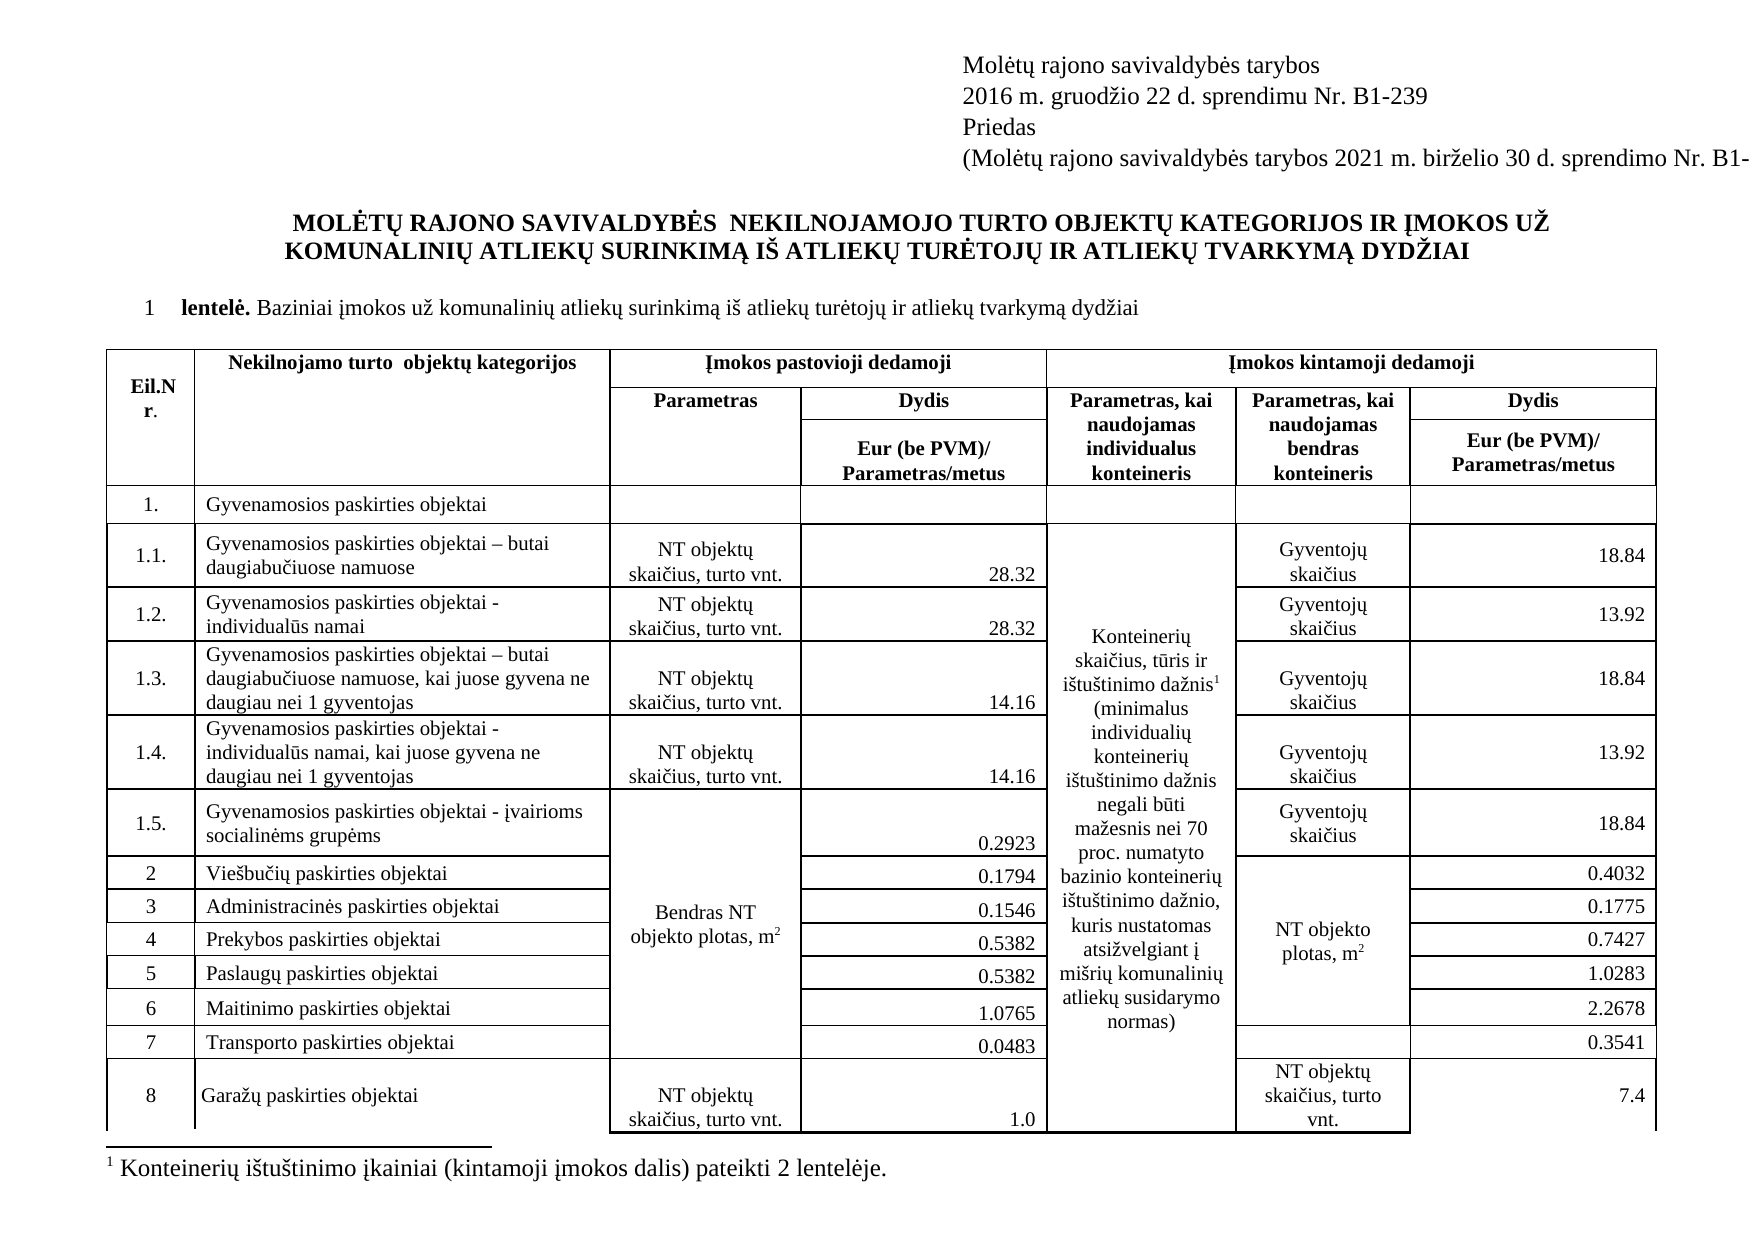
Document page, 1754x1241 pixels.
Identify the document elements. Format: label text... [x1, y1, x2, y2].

table_cell 18.84 [1411, 790, 1655, 855]
table_cell NT objektų skaičius, turto vnt. [611, 1059, 800, 1131]
table_cell 14.16 [802, 716, 1046, 788]
table_cell 0.5382 [802, 957, 1046, 988]
table_cell 0.1775 [1411, 890, 1655, 922]
table_cell Gyventojų skaičius [1237, 790, 1409, 855]
table_cell Gyvenamosios paskirties objektai – butai daugiabučiuose namuose, kai juose gyvena ne daugiau nei 1 gyventojas [196, 642, 609, 714]
table_cell 0.3541 [1411, 1026, 1656, 1058]
table_cell [801, 486, 1046, 523]
table_cell NT objektų skaičius, turto vnt. [611, 716, 800, 788]
table_cell 1.0765 [802, 990, 1046, 1025]
table_cell Gyvenamosios paskirties objektai – butai daugiabučiuose namuose [196, 524, 609, 586]
table_cell Prekybos paskirties objektai [195, 923, 609, 955]
table_header Nekilnojamo turto objektų kategorijos [195, 350, 609, 484]
table_cell 0.1546 [802, 890, 1046, 922]
table_cell 28.32 [802, 525, 1046, 586]
table_cell 7.4 [1411, 1059, 1655, 1131]
list lentelė. Baziniai įmokos už komunalinių atliekų surinkimą iš atliekų turėtojų ir atliekų tvarkymą dydžiai [144, 294, 1642, 320]
table_cell NT objektų skaičius, turto vnt. [611, 642, 800, 714]
table_cell Garažų paskirties objektai [195, 1059, 609, 1131]
table_cell [1047, 486, 1235, 523]
table_cell [1411, 486, 1656, 523]
text 2016 m. gruodžio 22 d. sprendimu Nr. B1-239 [962, 81, 1754, 110]
table_header Įmokos kintamoji dedamoji [1047, 350, 1656, 387]
table_cell 2 [108, 857, 194, 888]
text Molėtų rajono savivaldybės nekilnojamojo turto objektų kategorijos ir ĮMOKOS už komunalinių atliekų surinkimą iš atliekų turėtojų ir atliekų tvarkymą DYDŽIAI [106, 208, 1648, 265]
table_cell 13.92 [1411, 716, 1655, 788]
table_header Įmokos pastovioji dedamoji [611, 350, 1046, 387]
table_cell 1.3. [108, 642, 194, 714]
table_cell Bendras NT objekto plotas, m2 [611, 790, 800, 1058]
table_cell 1.0 [802, 1059, 1046, 1131]
table_cell 1.5. [108, 790, 194, 855]
text Molėtų rajono savivaldybės tarybos [962, 50, 1754, 79]
table_cell 0.2923 [802, 790, 1046, 855]
table_cell Parametras, kai naudojamas bendras konteineris [1237, 388, 1409, 484]
table_cell Parametras [611, 388, 800, 484]
table_cell Viešbučių paskirties objektai [196, 857, 609, 888]
table_cell 1.0283 [1411, 957, 1655, 988]
table_cell Transporto paskirties objektai [195, 1026, 609, 1058]
table_cell NT objektų skaičius, turto vnt. [1237, 1059, 1409, 1131]
table_cell Gyvenamosios paskirties objektai [195, 486, 609, 523]
table_cell 4 [107, 923, 194, 955]
table_cell 0.0483 [802, 1026, 1046, 1058]
table_cell Dydis [1411, 388, 1655, 418]
table_cell 0.7427 [1411, 924, 1655, 955]
table_cell 5 [108, 956, 194, 988]
table_cell 8 [108, 1059, 194, 1131]
text (Molėtų rajono savivaldybės tarybos 2021 m. birželio 30 d. sprendimo Nr. B1- 173 redakcija) [962, 143, 1754, 172]
table_cell Maitinimo paskirties objektai [195, 989, 609, 1025]
table_cell Eur (be PVM)/ Parametras/metus [802, 420, 1046, 484]
table_cell 3 [108, 890, 194, 922]
table_cell Paslaugų paskirties objektai [196, 956, 609, 988]
table_cell 1.1. [108, 524, 194, 586]
table_cell Eur (be PVM)/ Parametras/metus [1411, 420, 1655, 484]
table_cell 13.92 [1411, 588, 1655, 640]
table_cell Administracinės paskirties objektai [196, 890, 609, 922]
table_cell 0.4032 [1411, 857, 1655, 888]
table_cell 18.84 [1411, 525, 1655, 586]
table_cell Konteinerių skaičius, tūris ir ištuštinimo dažnis (minimalus individualių konteinerių ištuštinimo dažnis negali būti mažesnis nei 70 proc. numatyto bazinio konteinerių ištuštinimo dažnio, kuris nustatomas atsižvelgiant į mišrių komunalinių atliekų susidarymo normas) [1048, 524, 1235, 1131]
table_cell 18.84 [1411, 642, 1655, 714]
table_cell 1.2. [108, 588, 194, 640]
table_cell 0.5382 [802, 924, 1046, 955]
text Priedas [962, 112, 1754, 141]
table_cell Dydis [802, 388, 1046, 418]
table_cell Parametras, kai naudojamas individualus konteineris [1048, 388, 1235, 484]
table_cell 7 [107, 1026, 194, 1058]
table_cell [1236, 486, 1410, 523]
table_cell Gyventojų skaičius [1237, 642, 1409, 714]
table_cell Gyventojų skaičius [1237, 716, 1409, 788]
table_cell NT objektų skaičius, turto vnt. [611, 524, 800, 586]
table_cell 6 [107, 989, 194, 1025]
table_cell NT objektų skaičius, turto vnt. [611, 588, 800, 640]
table_cell NT objekto plotas, m2 [1237, 857, 1409, 1025]
table_cell 14.16 [802, 642, 1046, 714]
table_cell 28.32 [802, 588, 1046, 640]
table_cell [1237, 1026, 1410, 1058]
table_cell [611, 486, 800, 523]
table_cell Gyventojų skaičius [1237, 524, 1409, 586]
table_cell 2.2678 [1411, 990, 1655, 1025]
table_cell 1.4. [108, 716, 194, 788]
table_cell Gyventojų skaičius [1237, 588, 1409, 640]
table_header Eil.Nr. [107, 350, 194, 484]
table_cell Gyvenamosios paskirties objektai - individualūs namai [196, 588, 609, 640]
table_cell Gyvenamosios paskirties objektai - individualūs namai, kai juose gyvena ne daugiau nei 1 gyventojas [196, 716, 609, 788]
table_cell Gyvenamosios paskirties objektai - įvairioms socialinėms grupėms [196, 790, 609, 855]
table_cell 0.1794 [802, 857, 1046, 888]
table_cell 1. [107, 486, 194, 523]
